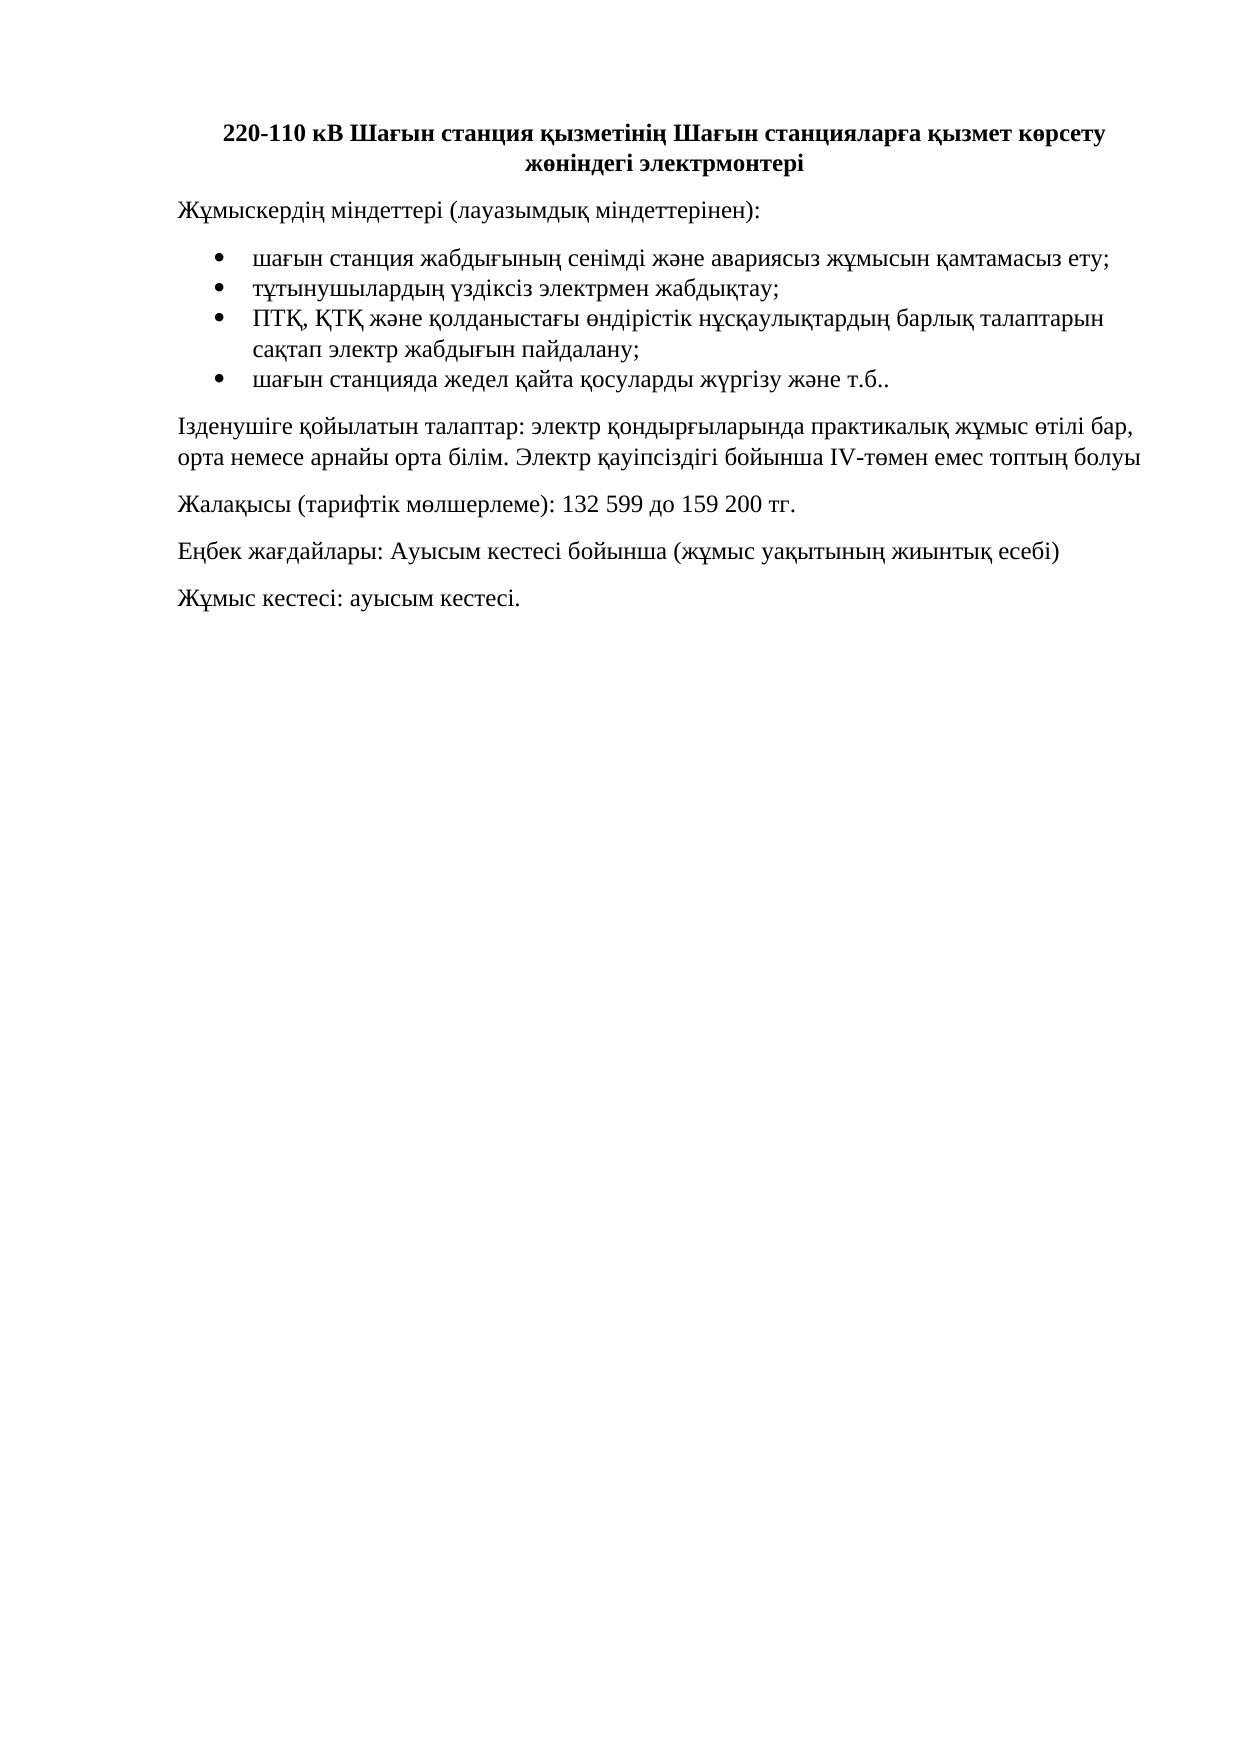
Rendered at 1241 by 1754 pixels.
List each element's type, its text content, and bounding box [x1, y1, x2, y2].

text 220-110 кВ Шағын станция қызметінің Шағын станцияларға қызмет көрсету жөніндегі электрмонтері [177, 118, 1152, 177]
list тұтынушылардың үздіксіз электрмен жабдықтау; [215, 273, 1152, 302]
text Жұмыс кестесі: ауысым кестесі. [177, 583, 1152, 612]
list ПТҚ, ҚТҚ және қолданыстағы өндірістік нұсқаулықтардың барлық талаптарын сақтап электр жабдығын пайдалану; [215, 303, 1152, 363]
list шағын станцияда жедел қайта қосуларды жүргізу және т.б.. [215, 364, 1152, 393]
text Жалақысы (тарифтік мөлшерлеме): 132 599 до 159 200 тг. [177, 489, 1152, 518]
text Ізденушіге қойылатын талаптар: электр қондырғыларында практикалық жұмыс өтілі бар, орта немесе арнайы орта білім. Электр қауіпсіздігі бойынша IV-төмен емес топтың болуы [177, 411, 1152, 471]
text Еңбек жағдайлары: Ауысым кестесі бойынша (жұмыс уақытының жиынтық есебі) [177, 536, 1152, 565]
text Жұмыскердің міндеттері (лауазымдық міндеттерінен): [177, 196, 1152, 224]
list шағын станция жабдығының сенімді және авариясыз жұмысын қамтамасыз ету; [215, 243, 1152, 271]
